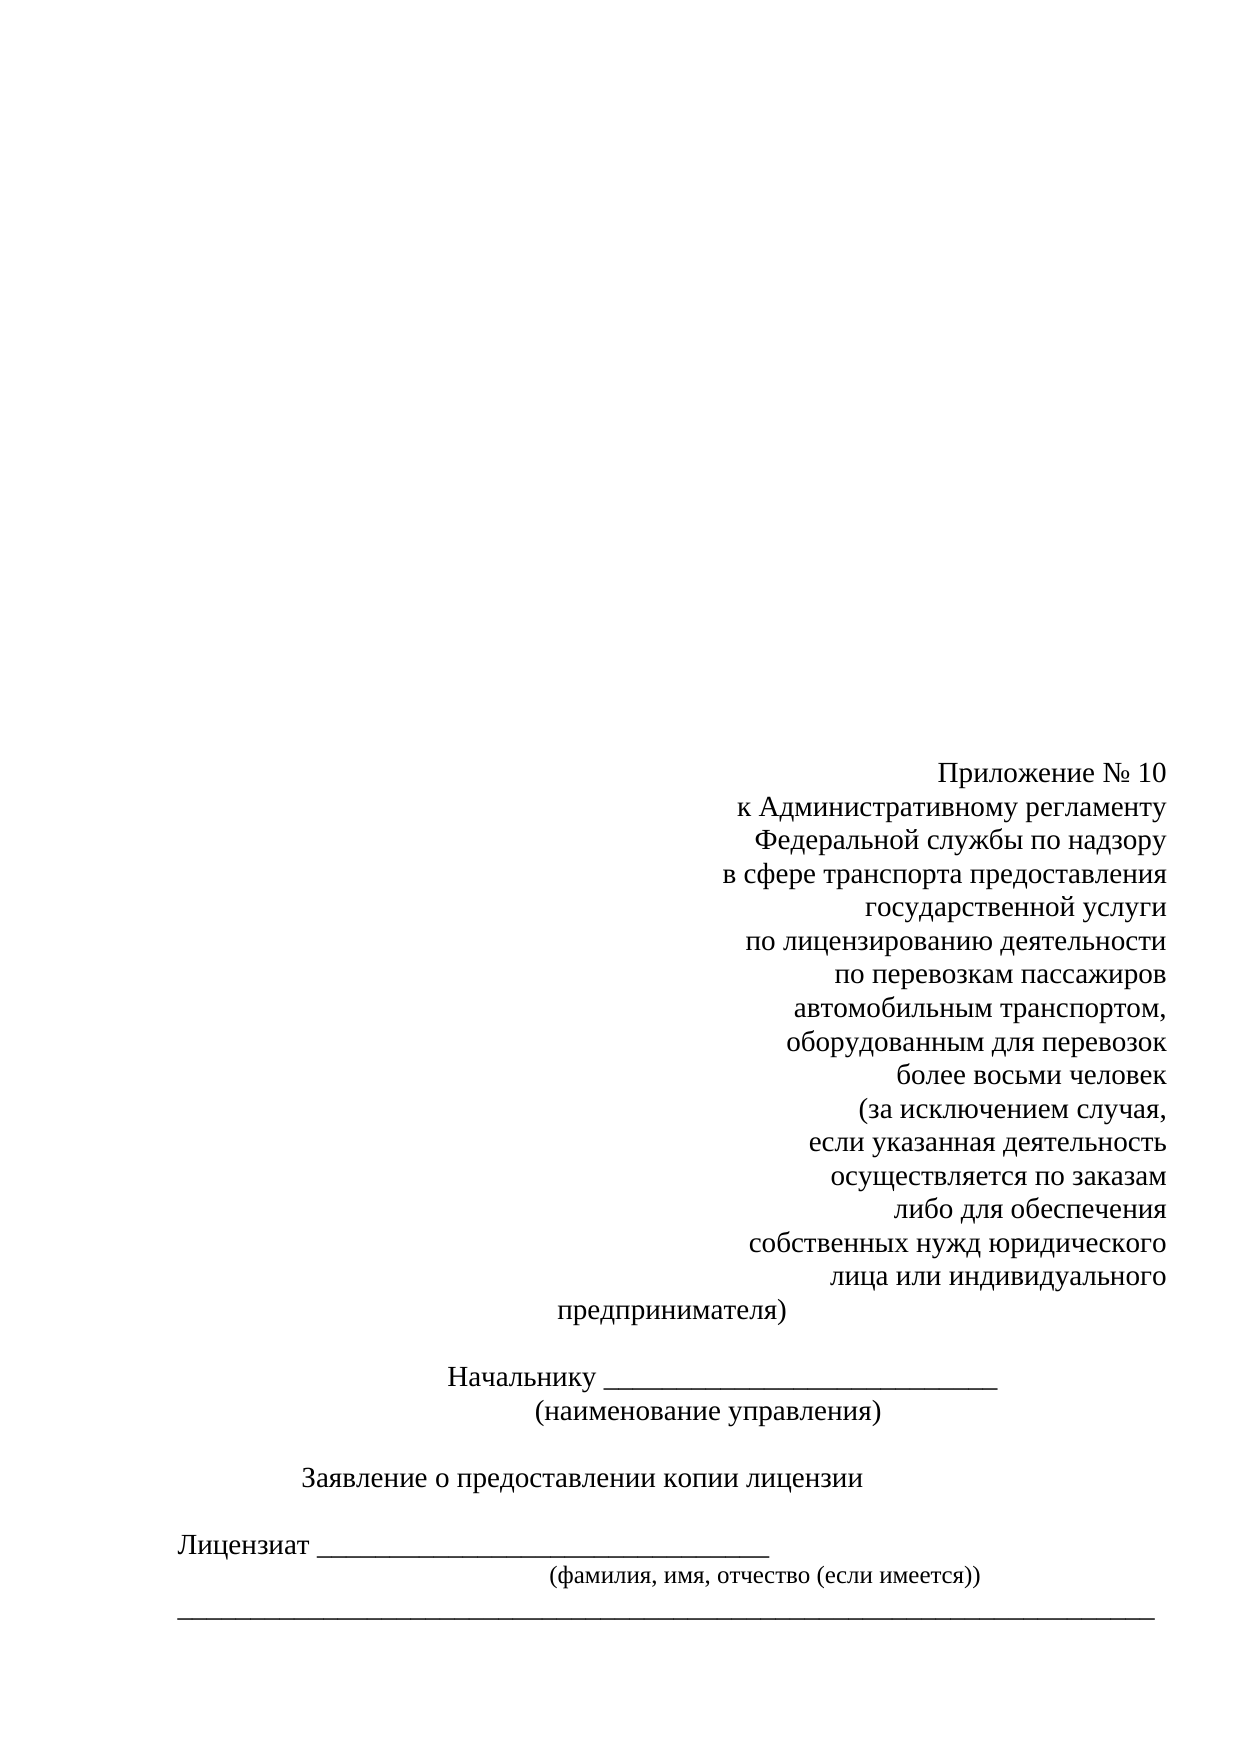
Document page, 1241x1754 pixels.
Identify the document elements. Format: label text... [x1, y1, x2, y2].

text Начальнику ___________________________ [103, 1359, 1167, 1393]
text осуществляется по заказам [103, 1158, 1167, 1191]
text предпринимателя) [103, 1292, 1167, 1326]
text Лицензиат _______________________________ [103, 1527, 1167, 1560]
text к Административному регламенту [103, 789, 1167, 822]
text лица или индивидуального [103, 1258, 1167, 1292]
text либо для обеспечения [103, 1191, 1167, 1225]
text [103, 1589, 1167, 1623]
text (фамилия, имя, отчество (если имеется)) [103, 1560, 1167, 1589]
text Заявление о предоставлении копии лицензии [103, 1460, 1167, 1493]
text более восьми человек [103, 1057, 1167, 1091]
text собственных нужд юридического [103, 1225, 1167, 1258]
text если указанная деятельность [103, 1124, 1167, 1158]
text (за исключением случая, [103, 1091, 1167, 1124]
text автомобильным транспортом, [103, 990, 1167, 1024]
text по лицензированию деятельности [103, 923, 1167, 957]
text по перевозкам пассажиров [103, 957, 1167, 990]
text в сфере транспорта предоставления [103, 856, 1167, 889]
text Приложение № 10 [103, 755, 1167, 789]
text Федеральной службы по надзору [103, 822, 1167, 856]
text оборудованным для перевозок [103, 1024, 1167, 1057]
text (наименование управления) [103, 1393, 1167, 1426]
text государственной услуги [103, 889, 1167, 923]
